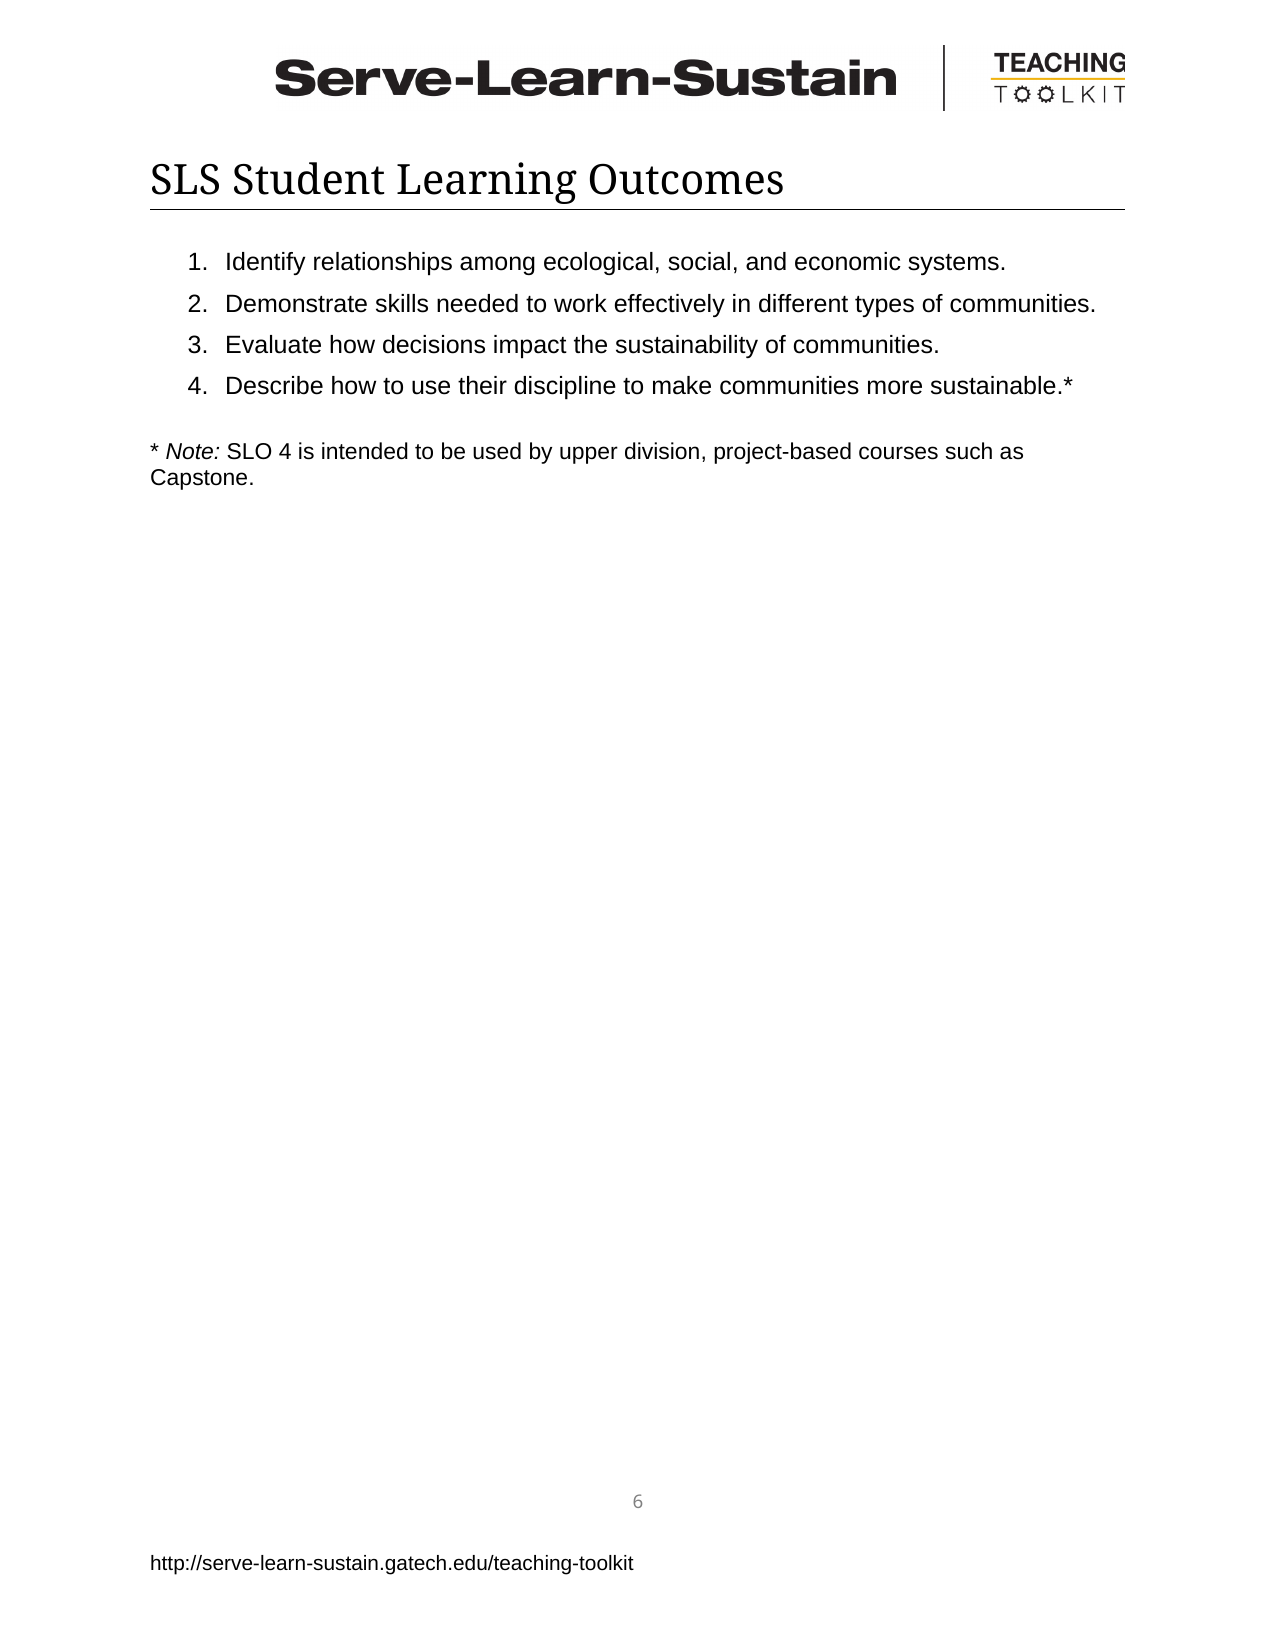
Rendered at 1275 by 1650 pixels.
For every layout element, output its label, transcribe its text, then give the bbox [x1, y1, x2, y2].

list Describe how to use their discipline to make communities more sustainable.* [187, 371, 1125, 425]
list Evaluate how decisions impact the sustainability of communities. [187, 330, 1125, 359]
text * Note: SLO 4 is intended to be used by upper division, project-based courses such as Capstone. [150, 438, 1125, 491]
list Identify relationships among ecological, social, and economic systems. [187, 247, 1125, 276]
picture [275, 45, 1125, 111]
list Demonstrate skills needed to work effectively in different types of communities. [187, 289, 1125, 317]
text SLS Student Learning Outcomes [150, 150, 1125, 209]
